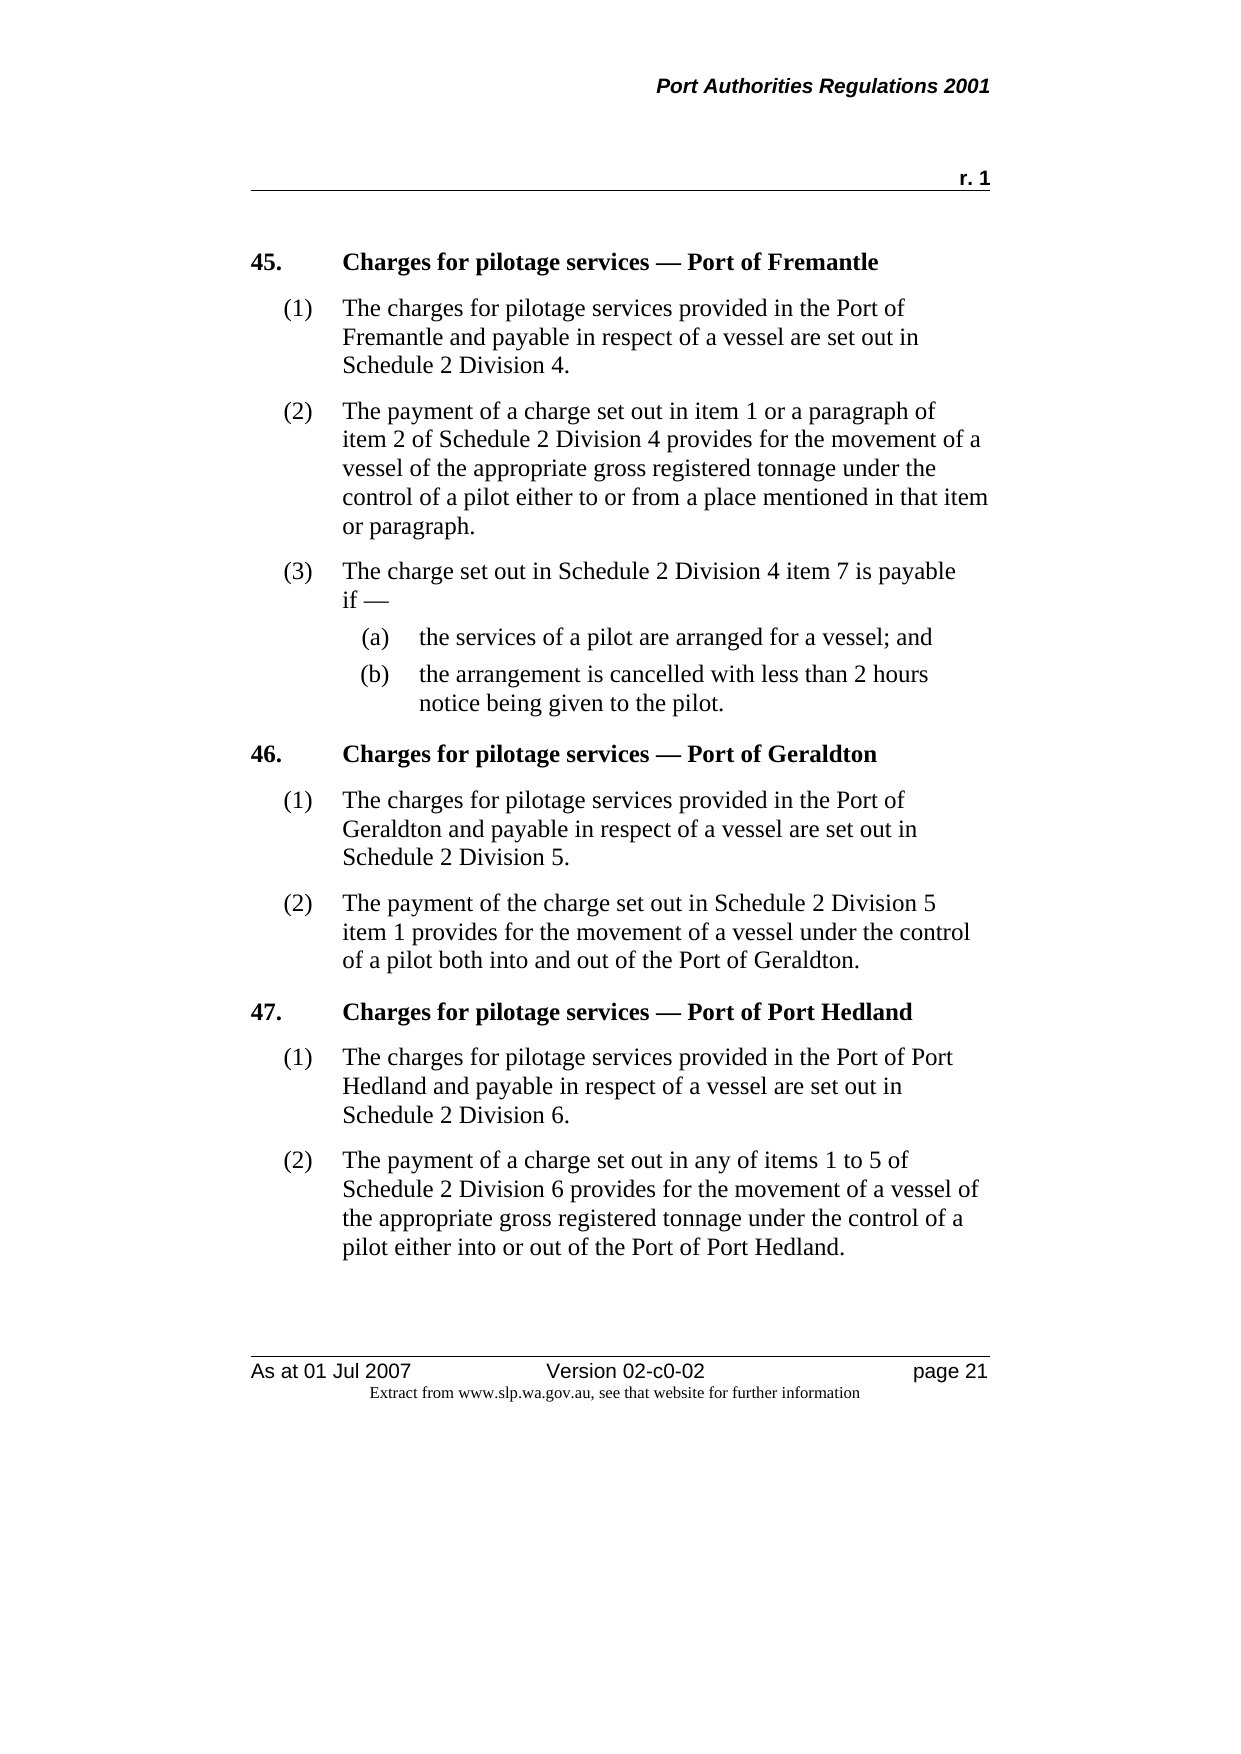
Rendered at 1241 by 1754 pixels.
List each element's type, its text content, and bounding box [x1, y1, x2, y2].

text (1) The charges for pilotage services provided in the Port of Port Hedland and payable in respect of a vessel are set out in Schedule 2 Division 6. [251, 1042, 990, 1129]
text (3) The charge set out in Schedule 2 Division 4 item 7 is payable if — [251, 556, 990, 614]
text (2) The payment of the charge set out in Schedule 2 Division 5 item 1 provides for the movement of a vessel under the control of a pilot both into and out of the Port of Geraldton. [251, 888, 990, 974]
text (2) The payment of a charge set out in item 1 or a paragraph of item 2 of Schedule 2 Division 4 provides for the movement of a vessel of the appropriate gross registered tonnage under the control of a pilot either to or from a place mentioned in that item or paragraph. [251, 396, 990, 539]
text (a) the services of a pilot are arranged for a vessel; and [251, 622, 990, 651]
text (2) The payment of a charge set out in any of items 1 to 5 of Schedule 2 Division 6 provides for the movement of a vessel of the appropriate gross registered tonnage under the control of a pilot either into or out of the Port of Port Hedland. [251, 1145, 990, 1260]
subtitle 47. Charges for pilotage services — Port of Port Hedland [251, 997, 990, 1026]
text (1) The charges for pilotage services provided in the Port of Geraldton and payable in respect of a vessel are set out in Schedule 2 Division 5. [251, 785, 990, 871]
text (1) The charges for pilotage services provided in the Port of Fremantle and payable in respect of a vessel are set out in Schedule 2 Division 4. [251, 293, 990, 379]
subtitle 46. Charges for pilotage services — Port of Geraldton [251, 739, 990, 768]
text (b) the arrangement is cancelled with less than 2 hours notice being given to the pilot. [251, 659, 990, 717]
subtitle 45. Charges for pilotage services — Port of Fremantle [251, 247, 990, 276]
